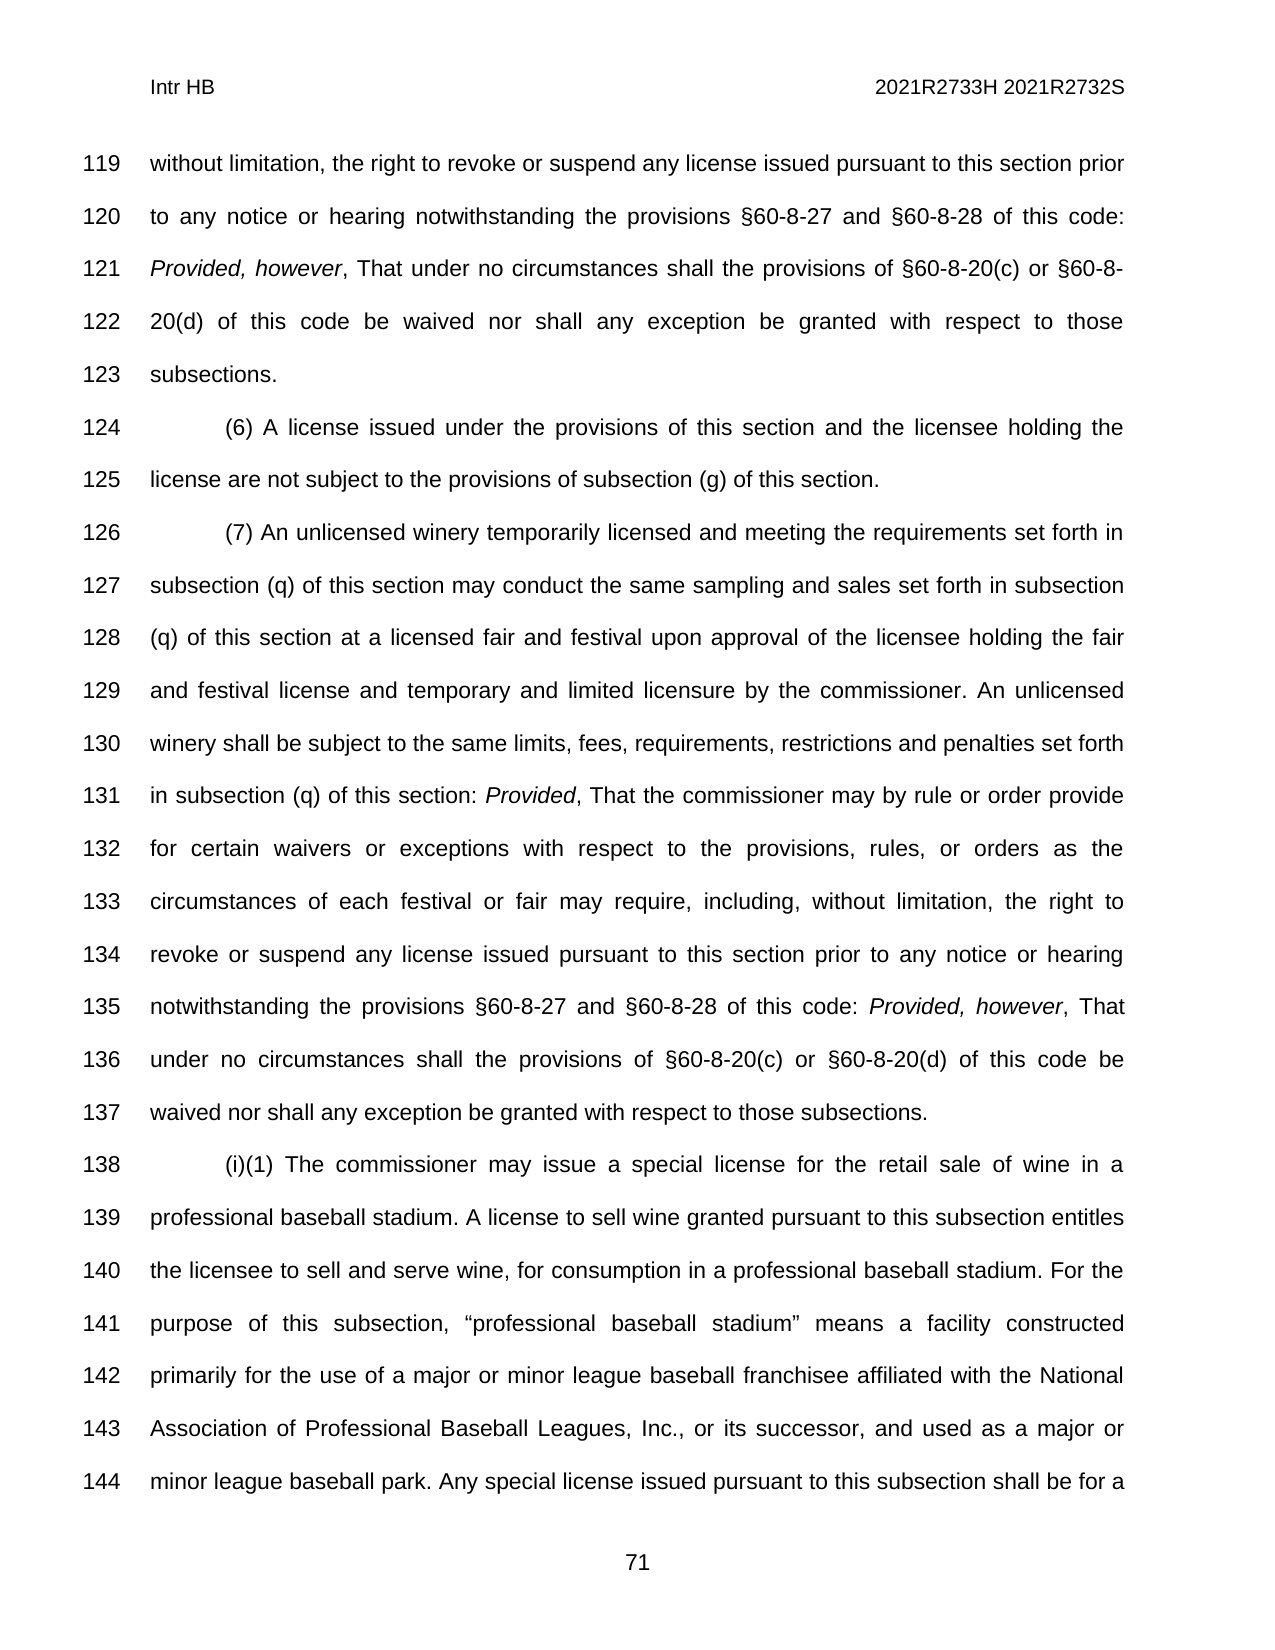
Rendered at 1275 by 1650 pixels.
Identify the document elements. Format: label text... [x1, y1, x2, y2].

text (6) A license issued under the provisions of this section and the licensee holding the license are not subject to the provisions of subsection (g) of this section. [150, 413, 1125, 493]
text (7) An unlicensed winery temporarily licensed and meeting the requirements set forth in subsection (q) of this section may conduct the same sampling and sales set forth in subsection (q) of this section at a licensed fair and festival upon approval of the licensee holding the fair and festival license and temporary and limited licensure by the commissioner. An unlicensed winery shall be subject to the same limits, fees, requirements, restrictions and penalties set forth in subsection (q) of this section: Provided, That the commissioner may by rule or order provide for certain waivers or exceptions with respect to the provisions, rules, or orders as the circumstances of each festival or fair may require, including, without limitation, the right to revoke or suspend any license issued pursuant to this section prior to any notice or hearing notwithstanding the provisions §60-8-27 and §60-8-28 of this code: Provided, however, That under no circumstances shall the provisions of §60-8-20(c) or §60-8-20(d) of this code be waived nor shall any exception be granted with respect to those subsections. [150, 519, 1125, 1125]
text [150, 150, 1125, 387]
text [150, 1151, 1125, 1494]
